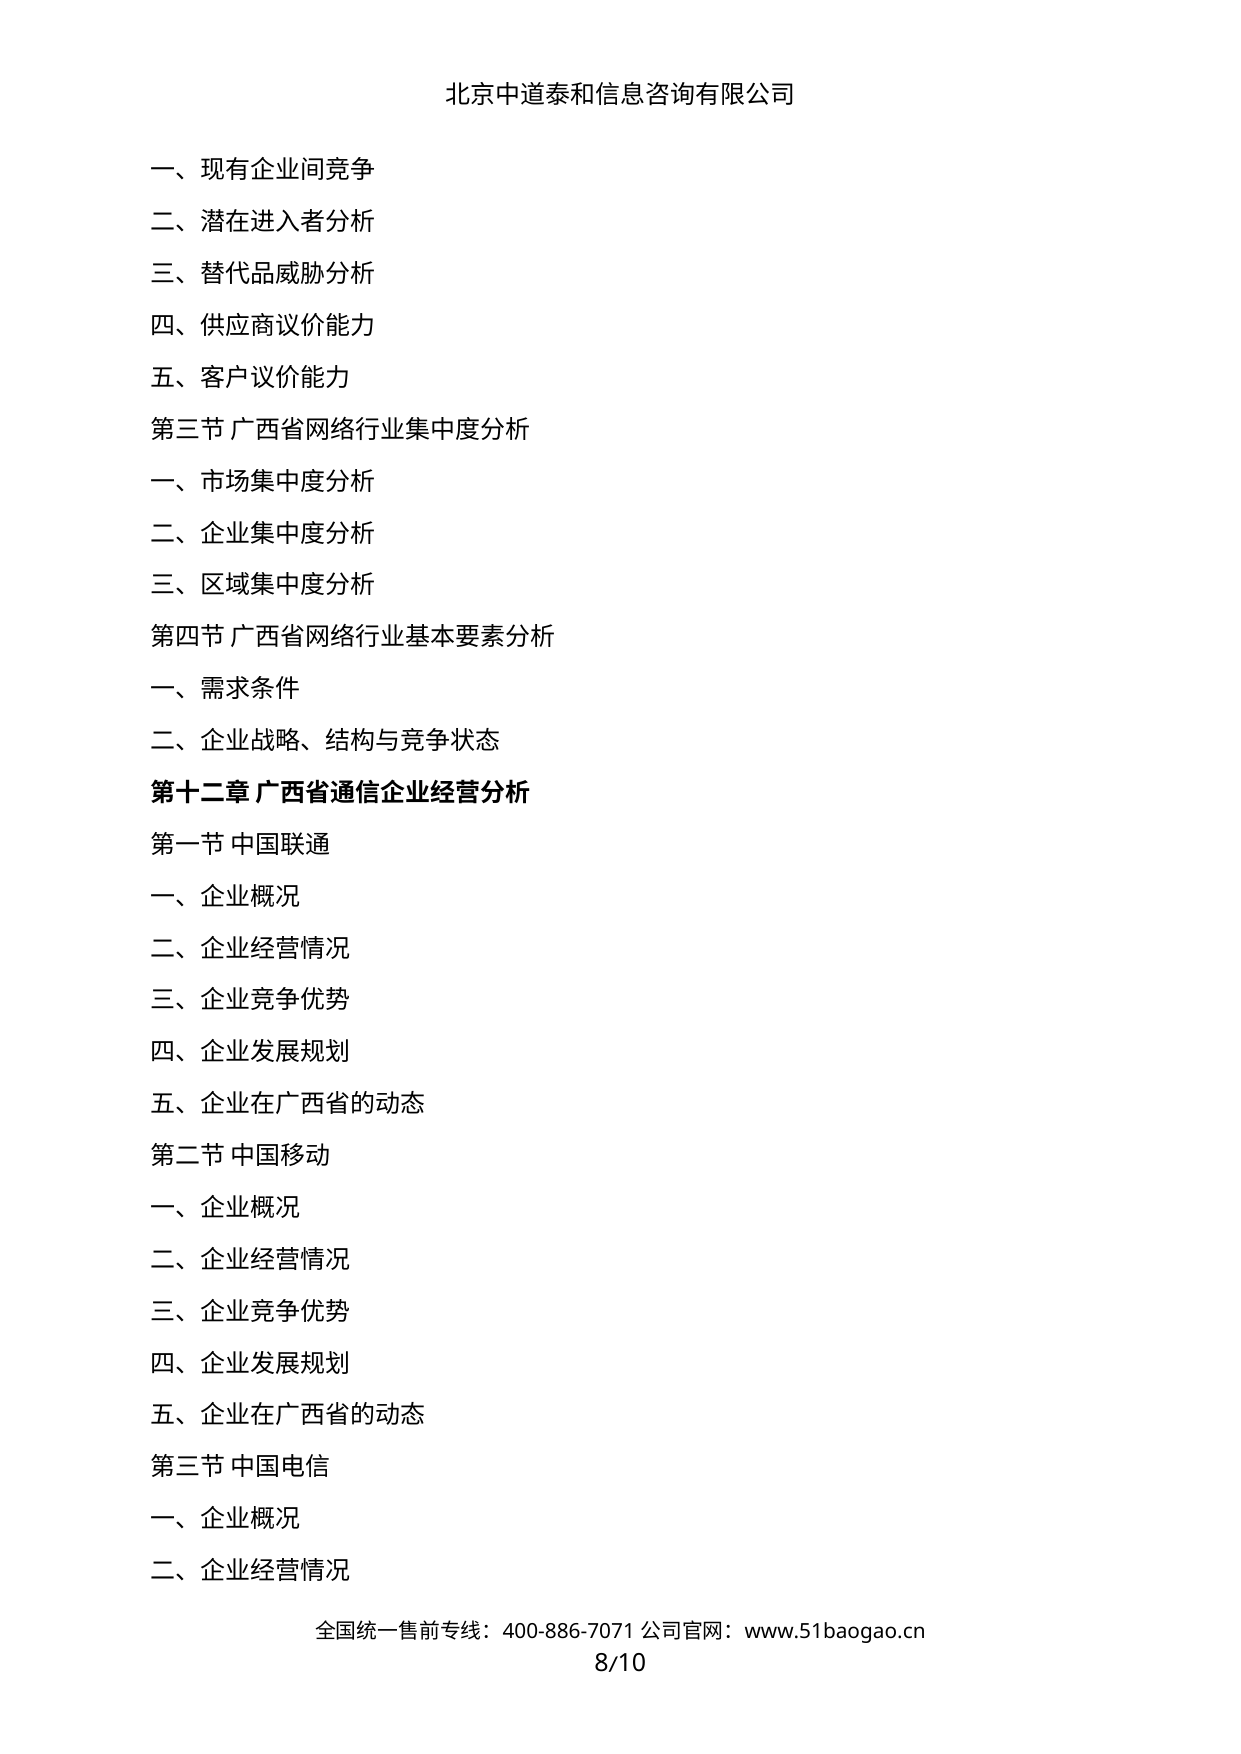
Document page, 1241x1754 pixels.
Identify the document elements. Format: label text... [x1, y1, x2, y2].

text 四、企业发展规划 [150, 1343, 1090, 1379]
text 二、企业经营情况 [150, 1551, 1090, 1587]
text 四、企业发展规划 [150, 1032, 1090, 1068]
text 一、企业概况 [150, 1499, 1090, 1535]
text 一、企业概况 [150, 1187, 1090, 1224]
text 第三节 广西省网络行业集中度分析 [150, 409, 1090, 446]
text 一、市场集中度分析 [150, 461, 1090, 497]
text 二、潜在进入者分析 [150, 202, 1090, 238]
text 三、替代品威胁分析 [150, 254, 1090, 290]
text 第四节 广西省网络行业基本要素分析 [150, 617, 1090, 653]
text 二、企业经营情况 [150, 1239, 1090, 1276]
text 第三节 中国电信 [150, 1447, 1090, 1483]
text 第二节 中国移动 [150, 1136, 1090, 1172]
text 五、企业在广西省的动态 [150, 1395, 1090, 1431]
text 二、企业战略、结构与竞争状态 [150, 721, 1090, 757]
text 五、企业在广西省的动态 [150, 1084, 1090, 1120]
text 三、区域集中度分析 [150, 565, 1090, 601]
text 第十二章 广西省通信企业经营分析 [150, 772, 1090, 809]
text 一、企业概况 [150, 876, 1090, 912]
text 三、企业竞争优势 [150, 980, 1090, 1016]
text 第一节 中国联通 [150, 824, 1090, 861]
text 一、需求条件 [150, 669, 1090, 705]
text 四、供应商议价能力 [150, 306, 1090, 342]
text 二、企业集中度分析 [150, 513, 1090, 549]
text 二、企业经营情况 [150, 928, 1090, 964]
text 五、客户议价能力 [150, 357, 1090, 394]
text 一、现有企业间竞争 [150, 150, 1090, 186]
text 三、企业竞争优势 [150, 1291, 1090, 1327]
